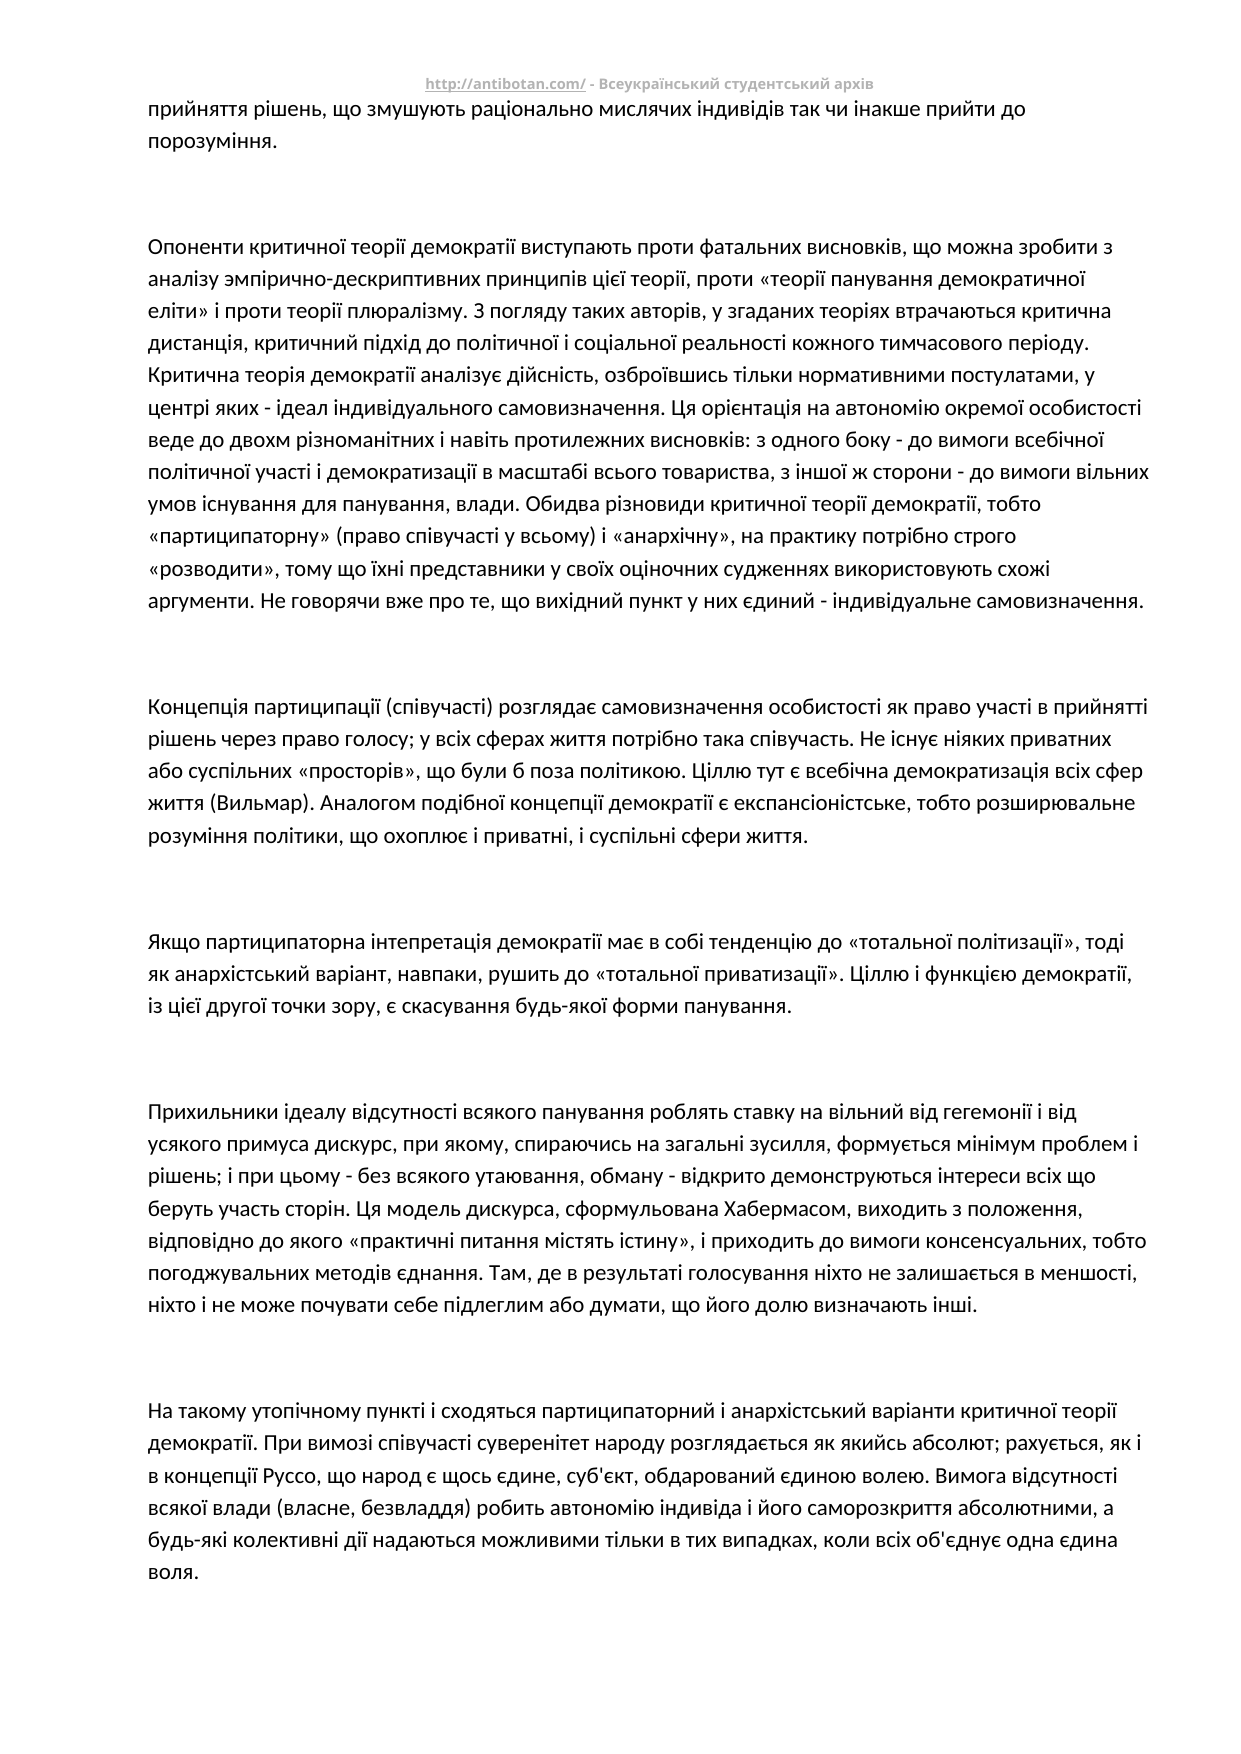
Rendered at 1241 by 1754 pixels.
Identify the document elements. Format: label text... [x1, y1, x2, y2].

text На такому утопічному пункті і сходяться партиципаторний і анархістський варіанти критичної теорії демократії. При вимозі співучасті суверенітет народу розглядається як якийсь абсолют; рахується, як і в концепції Руссо, що народ є щось єдине, суб'єкт, обдарований єдиною волею. Вимога відсутності всякої влади (власне, безвладдя) робить автономію індивіда і його саморозкриття абсолютними, а будь-які колективні дії надаються можливими тільки в тих випадках, коли всіх об'єднує одна єдина воля. [148, 1396, 1152, 1585]
text Якщо партиципаторна інтепретація демократії має в собі тенденцію до «тотальної політизації», тоді як анархістський варіант, навпаки, рушить до «тотальної приватизації». Ціллю і функцією демократії, із цієї другої точки зору, є скасування будь-якої форми панування. [148, 927, 1152, 1019]
text Опоненти критичної теорії демократії виступають проти фатальних висновків, що можна зробити з аналізу эмпірично-дескриптивних принципів цієї теорії, проти «теорії панування демократичної еліти» і проти теорії плюралізму. З погляду таких авторів, у згаданих теоріях втрачаються критична дистанція, критичний підхід до політичної і соціальної реальності кожного тимчасового періоду. Критична теорія демократії аналізує дійсність, озброївшись тільки нормативними постулатами, у центрі яких - ідеал індивідуального самовизначення. Ця орієнтація на автономію окремої особистості веде до двохм різноманітних і навіть протилежних висновків: з одного боку - до вимоги всебічної політичної участі і демократизації в масштабі всього товариства, з іншої ж сторони - до вимоги вільних умов існування для панування, влади. Обидва різновиди критичної теорії демократії, тобто «партиципаторну» (право співучасті у всьому) і «анархічну», на практику потрібно строго «розводити», тому що їхні представники у своїх оціночних судженнях використовують схожі аргументи. Не говорячи вже про те, що вихідний пункт у них єдиний - індивідуальне самовизначення. [148, 232, 1152, 614]
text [148, 94, 1152, 154]
text Концепція партиципації (співучасті) розглядає самовизначення особистості як право участі в прийнятті рішень через право голосу; у всіх сферах життя потрібно така співучасть. Не існує ніяких приватних або суспільних «просторів», що були б поза політикою. Ціллю тут є всебічна демократизація всіх сфер життя (Вильмар). Аналогом подібної концепції демократії є експансіоністське, тобто розширювальне розуміння політики, що охоплює і приватні, і суспільні сфери життя. [148, 692, 1152, 849]
text Прихильники ідеалу відсутності всякого панування роблять ставку на вільний від гегемонії і від усякого примуса дискурс, при якому, спираючись на загальні зусилля, формується мінімум проблем і рішень; і при цьому - без всякого утаювання, обману - відкрито демонструються інтереси всіх що беруть участь сторін. Ця модель дискурса, сформульована Хабермасом, виходить з положення, відповідно до якого «практичні питання містять істину», і приходить до вимоги консенсуальних, тобто погоджувальних методів єднання. Там, де в результаті голосування ніхто не залишається в меншості, ніхто і не може почувати себе підлеглим або думати, що його долю визначають інші. [148, 1097, 1152, 1318]
